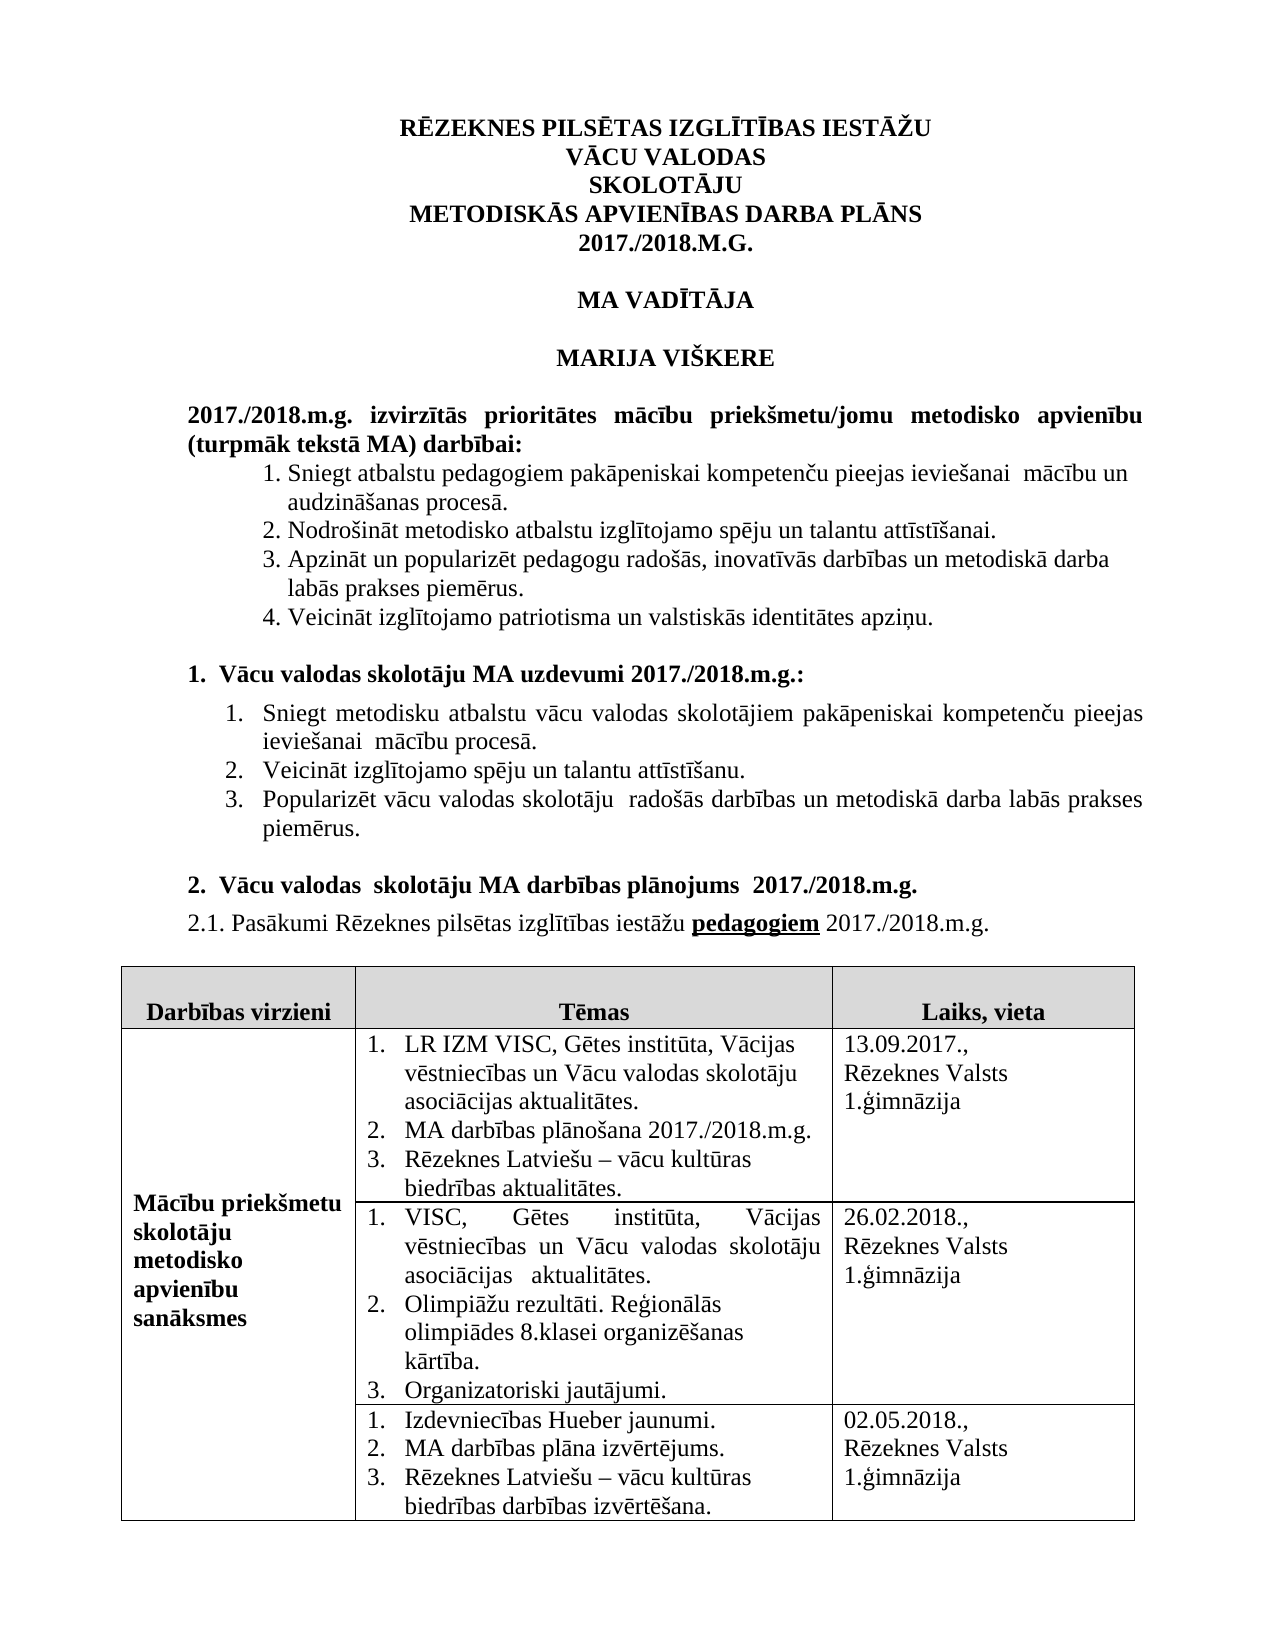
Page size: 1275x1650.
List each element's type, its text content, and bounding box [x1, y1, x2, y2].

text 2017./2018.m.g. izvirzītās prioritātes mācību priekšmetu/jomu metodisko apvienību (turpmāk tekstā MA) darbībai: [187, 401, 1144, 458]
text 3. Apzināt un popularizēt pedagogu radošās, inovatīvās darbības un metodiskā darba [187, 544, 1144, 573]
text 2. Nodrošināt metodisko atbalstu izglītojamo spēju un talantu attīstīšanai. [187, 516, 1144, 544]
text vācu valodas [187, 142, 1144, 171]
text 1. Sniegt atbalstu pedagogiem pakāpeniskai kompetenču pieejas ieviešanai mācību un [187, 458, 1144, 487]
text 2. Vācu valodas skolotāju MA darbības plānojums 2017./2018.m.g. [187, 870, 1144, 899]
table_cell 13.09.2017., Rēzeknes Valsts 1.ģimnāzija [833, 1029, 1134, 1201]
text metodiskās apvienības darba [187, 199, 1144, 228]
table_header Darbības virzieni [122, 967, 355, 1028]
list Veicināt izglītojamo spēju un talantu attīstīšanu. [225, 755, 1144, 784]
table_cell 02.05.2018., Rēzeknes Valsts 1.ģimnāzija [833, 1405, 1134, 1520]
table_cell LR IZM VISC, Gētes institūta, Vācijas vēstniecības un Vācu valodas skolotāju asociācijas aktualitātes. 2. MA darbības plānošana 2017./2018.m.g. 3. Rēzeknes Latviešu – vācu kultūras biedrības aktualitātes. [356, 1029, 832, 1201]
text 1. Vācu valodas skolotāju MA uzdevumi 2017./2018.m.g.: [187, 659, 1144, 688]
list Sniegt metodisku atbalstu vācu valodas skolotājiem pakāpeniskai kompetenču pieejas ieviešanai mācību procesā. [225, 698, 1144, 755]
table_cell Mācību priekšmetu skolotāju metodisko apvienību sanāksmes [122, 1029, 355, 1520]
text 2017./2018.m.g. [187, 228, 1144, 257]
table_header Laiks, vieta [833, 967, 1134, 1028]
text Marija Viškere [187, 343, 1144, 372]
table_cell VISC, Gētes institūta, Vācijas vēstniecības un Vācu valodas skolotāju asociācijas aktualitātes. Olimpiāžu rezultāti. Reģionālās olimpiādes 8.klasei organizēšanas kārtība. 3. Organizatoriski jautājumi. [356, 1203, 832, 1404]
table_cell 1. Izdevniecības Hueber jaunumi. 2. MA darbības plāna izvērtējums. 3. Rēzeknes Latviešu – vācu kultūras biedrības darbības izvērtēšana. [356, 1405, 832, 1520]
text MA vadītāja [187, 286, 1144, 314]
table_cell 26.02.2018., Rēzeknes Valsts 1.ģimnāzija [833, 1203, 1134, 1404]
text skolotāju [187, 171, 1144, 199]
text 2.1. Pasākumi Rēzeknes pilsētas izglītības iestāžu pedagogiem 2017./2018.m.g. [187, 908, 1144, 937]
text 4. Veicināt izglītojamo patriotisma un valstiskās identitātes apziņu. [187, 602, 1144, 631]
text labās prakses piemērus. [187, 573, 1144, 602]
list Popularizēt vācu valodas skolotāju radošās darbības un metodiskā darba labās prakses piemērus. [225, 784, 1144, 841]
table_header Tēmas [356, 967, 832, 1028]
text Rēzeknes pilsētas Izglītības iestāžu [187, 113, 1144, 142]
text audzināšanas procesā. [187, 487, 1144, 516]
